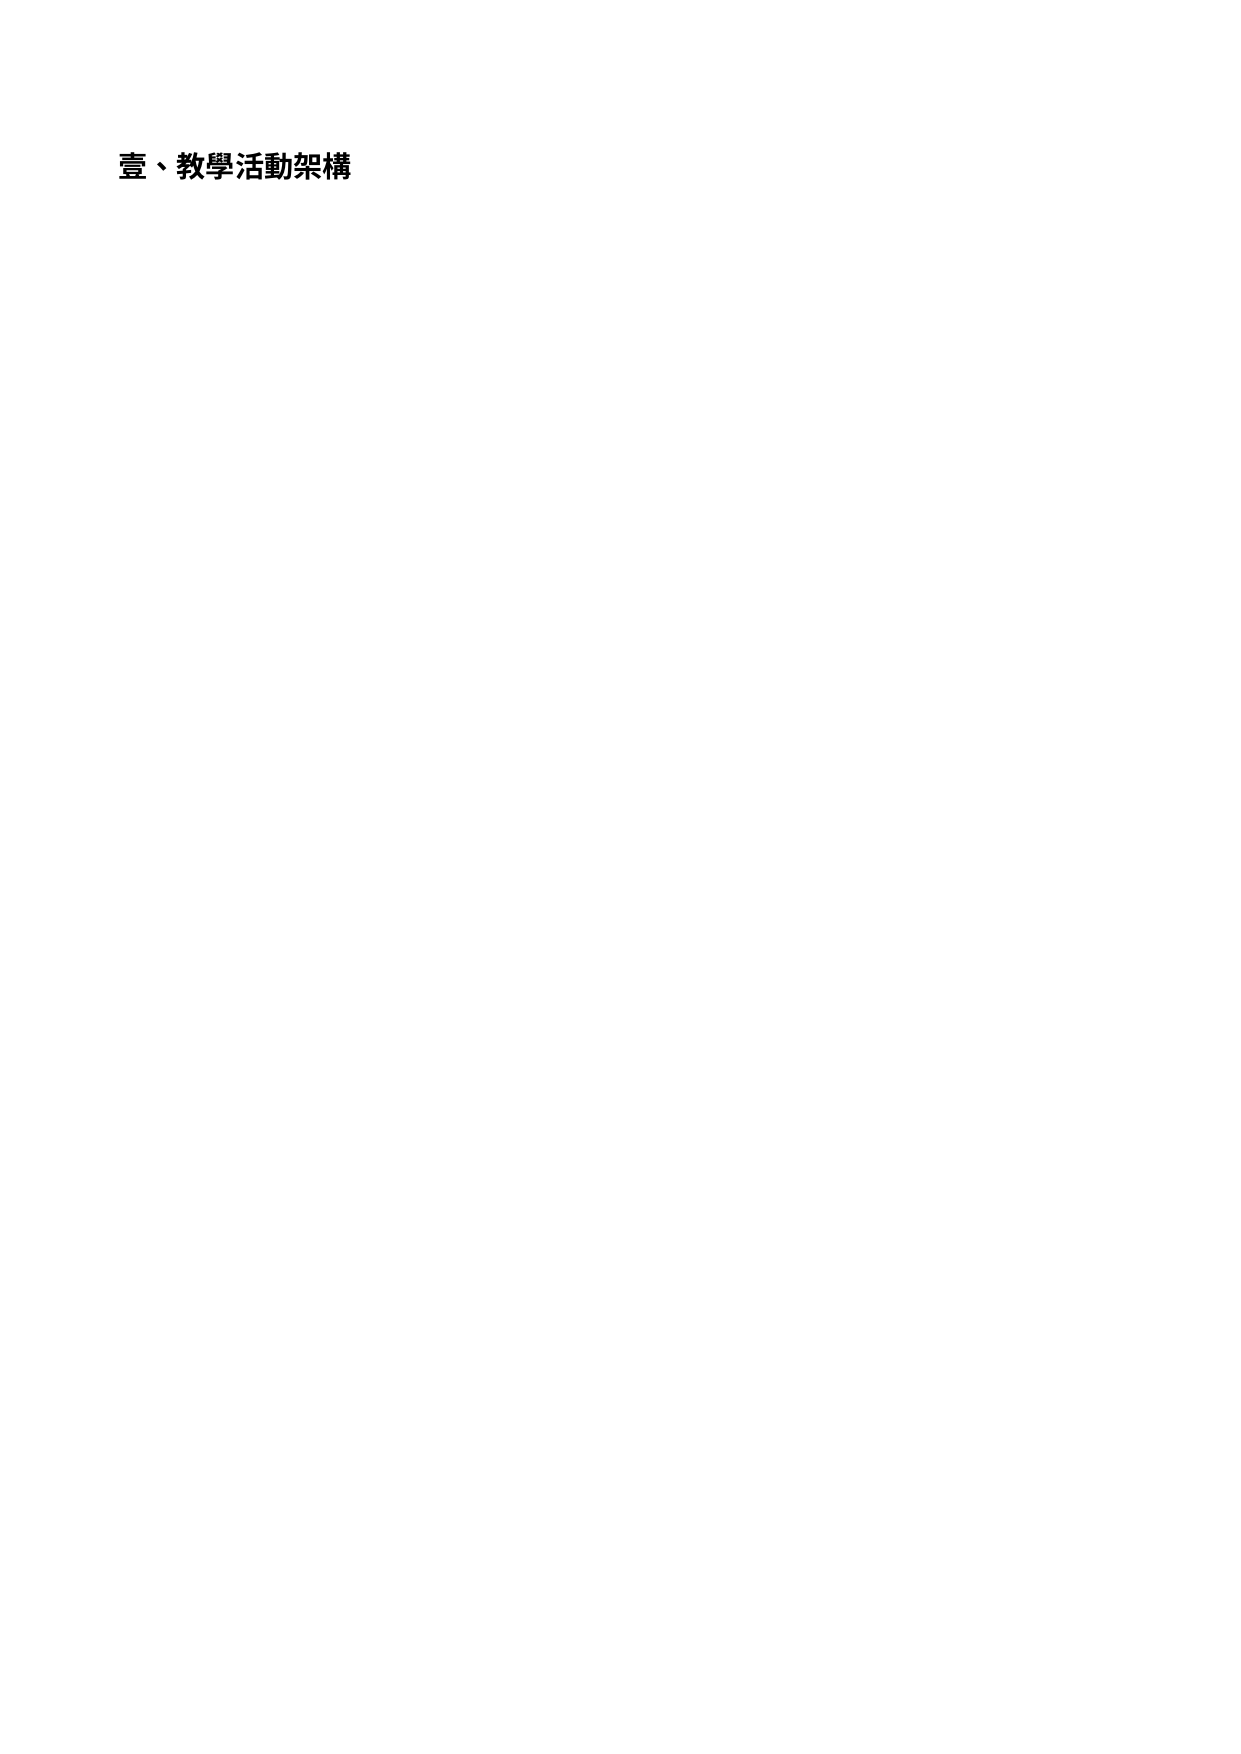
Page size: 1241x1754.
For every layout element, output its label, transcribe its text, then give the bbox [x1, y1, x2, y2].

text 壹、教學活動架構 [118, 127, 1122, 202]
